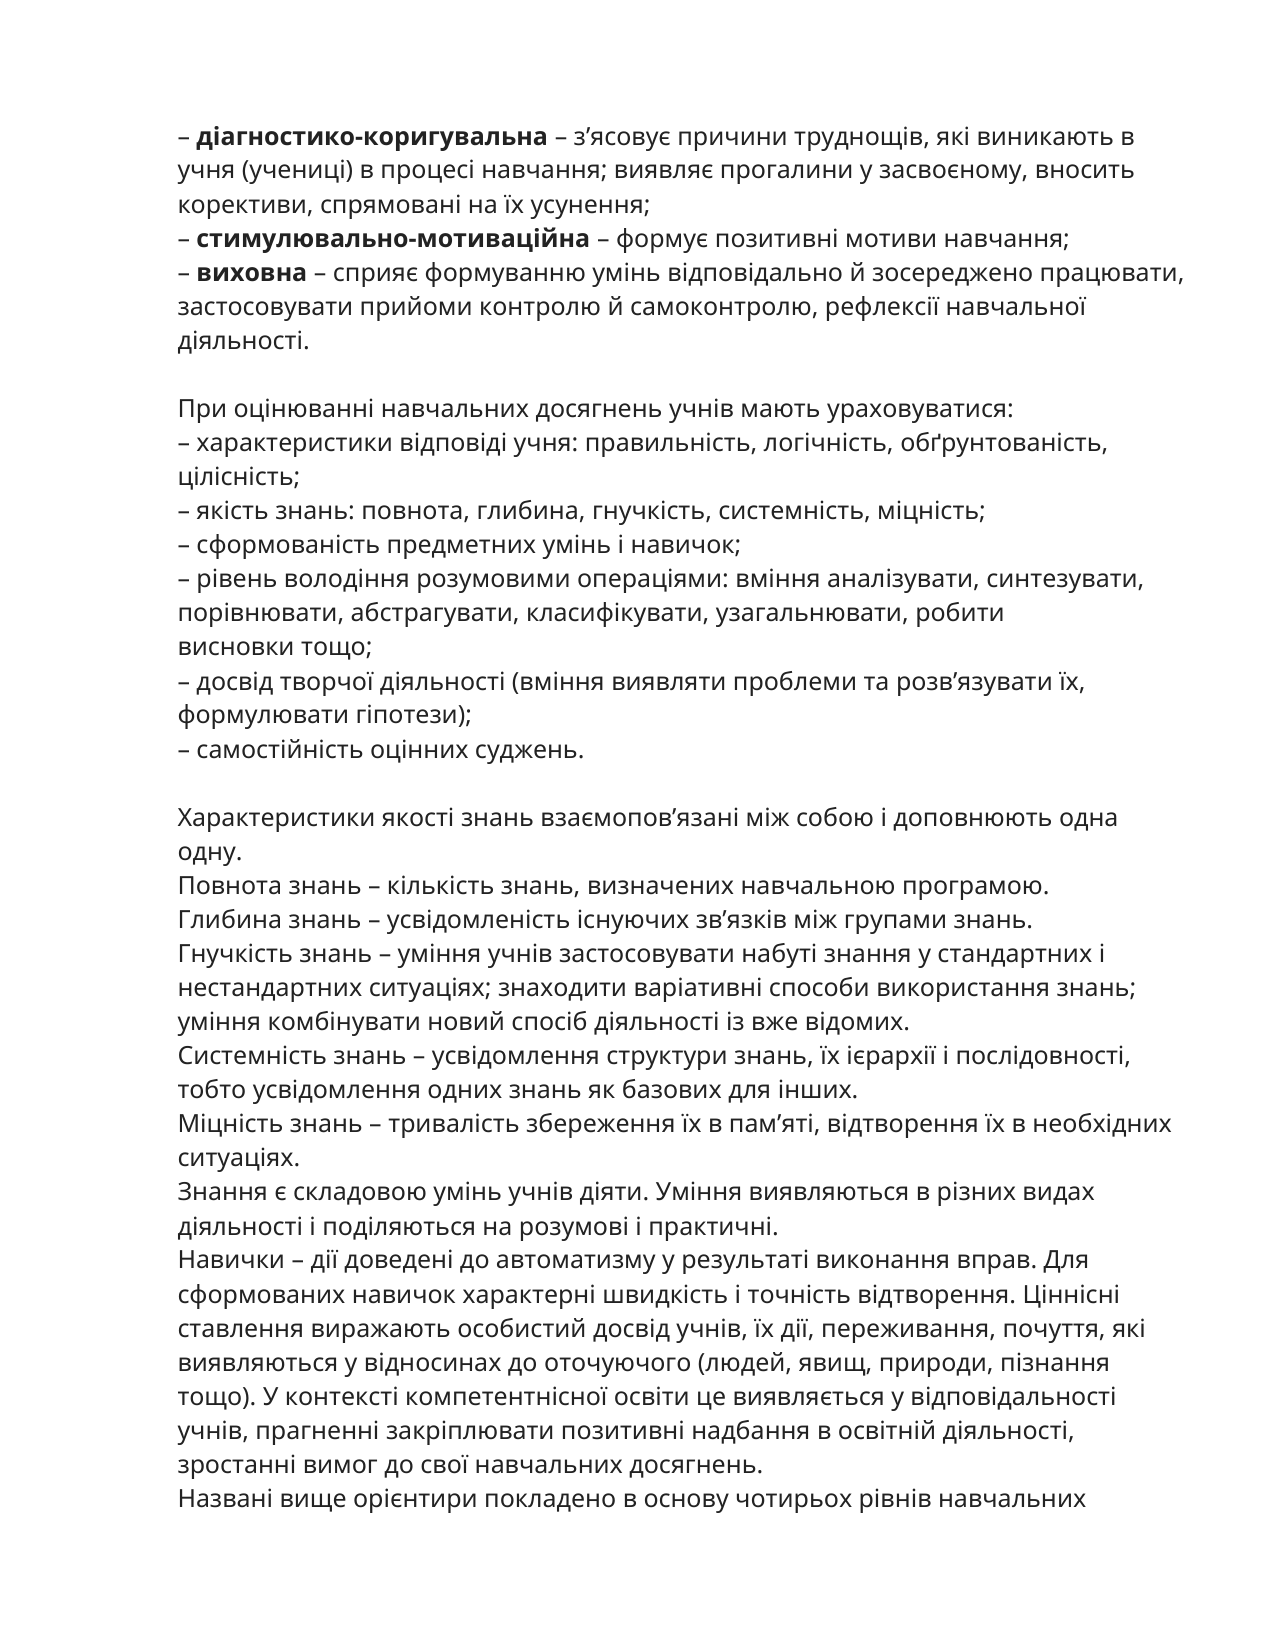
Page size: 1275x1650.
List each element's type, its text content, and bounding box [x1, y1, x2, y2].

text Міцність знань – тривалість збереження їх в пам’яті, відтворення їх в необхідних ситуаціях. [177, 1106, 1186, 1174]
text Названі вище орієнтири покладено в основу чотирьох рівнів навчальних [177, 1481, 1186, 1515]
text – характеристики відповіді учня: правильність, логічність, обґрунтованість, цілісність; [177, 425, 1186, 493]
text Повнота знань – кількість знань, визначених навчальною програмою. [177, 867, 1186, 902]
text – виховна – сприяє формуванню умінь відповідально й зосереджено працювати, застосовувати прийоми контролю й самоконтролю, рефлексії навчальної діяльності. [177, 254, 1186, 357]
text – сформованість предметних умінь і навичок; [177, 527, 1186, 561]
text сформованих навичок характерні швидкість і точність відтворення. Ціннісні ставлення виражають особистий досвід учнів, їх дії, переживання, почуття, які виявляються у відносинах до оточуючого (людей, явищ, природи, пізнання тощо). У контексті компетентнісної освіти це виявляється у відповідальності учнів, прагненні закріплювати позитивні надбання в освітній діяльності, зростанні вимог до свої навчальних досягнень. [177, 1276, 1186, 1481]
text Гнучкість знань – уміння учнів застосовувати набуті знання у стандартних і нестандартних ситуаціях; знаходити варіативні способи використання знань; уміння комбінувати новий спосіб діяльності із вже відомих. [177, 936, 1186, 1038]
text висновки тощо; [177, 629, 1186, 663]
text – досвід творчої діяльності (вміння виявляти проблеми та розв’язувати їх, формулювати гіпотези); [177, 663, 1186, 731]
text – самостійність оцінних суджень. [177, 731, 1186, 765]
text Знання є складовою умінь учнів діяти. Уміння виявляються в різних видах діяльності і поділяються на розумові і практичні. [177, 1174, 1186, 1242]
text Системність знань – усвідомлення структури знань, їх ієрархії і послідовності, тобто усвідомлення одних знань як базових для інших. [177, 1038, 1186, 1106]
text – діагностико-коригувальна – з’ясовує причини труднощів, які виникають в учня (учениці) в процесі навчання; виявляє прогалини у засвоєному, вносить корективи, спрямовані на їх усунення; [177, 118, 1186, 220]
text Глибина знань – усвідомленість існуючих зв’язків між групами знань. [177, 902, 1186, 936]
text – якість знань: повнота, глибина, гнучкість, системність, міцність; [177, 493, 1186, 527]
text – стимулювально-мотиваційна – формує позитивні мотиви навчання; [177, 220, 1186, 254]
text Характеристики якості знань взаємопов’язані між собою і доповнюють одна одну. [177, 799, 1186, 867]
text При оцінюванні навчальних досягнень учнів мають ураховуватися: [177, 391, 1186, 425]
text – рівень володіння розумовими операціями: вміння аналізувати, синтезувати, порівнювати, абстрагувати, класифікувати, узагальнювати, робити [177, 561, 1186, 629]
text Навички – дії доведені до автоматизму у результаті виконання вправ. Для [177, 1242, 1186, 1276]
